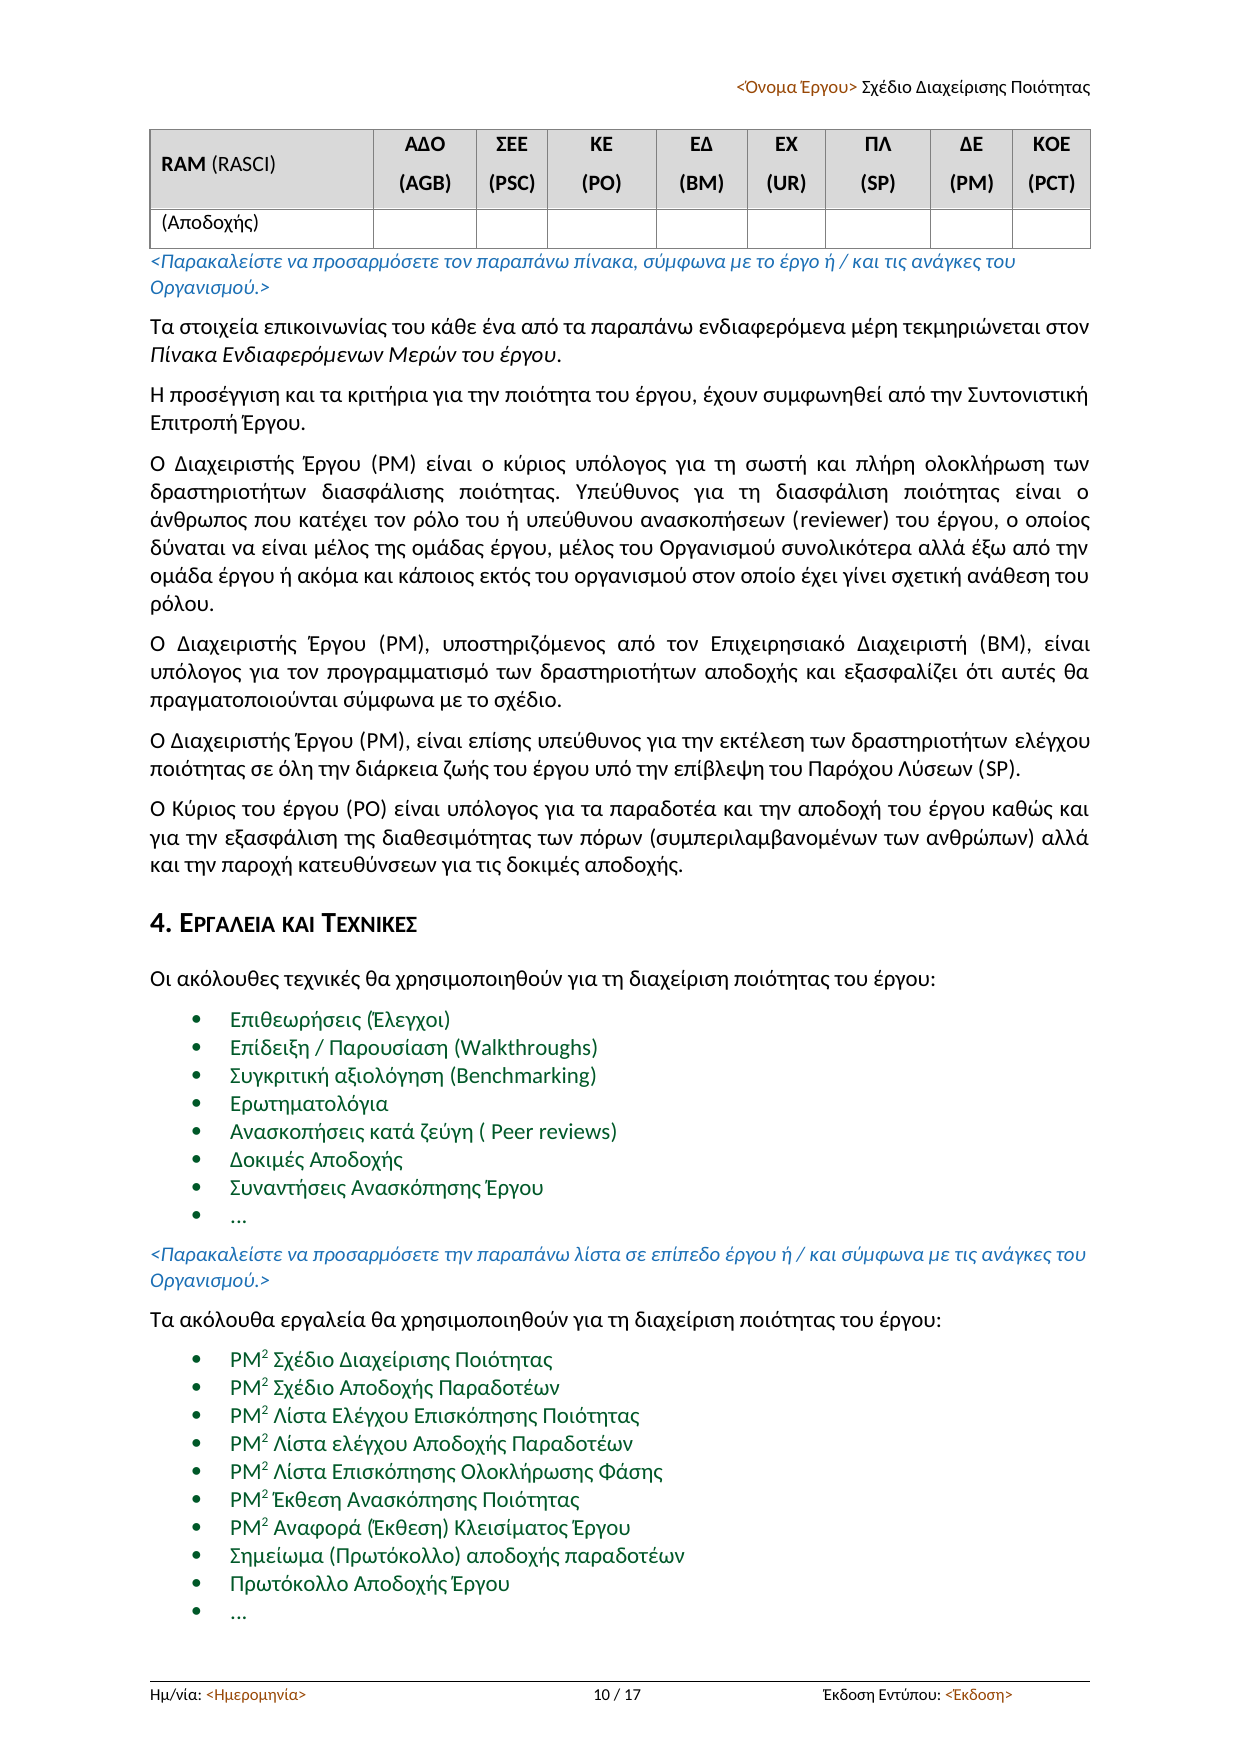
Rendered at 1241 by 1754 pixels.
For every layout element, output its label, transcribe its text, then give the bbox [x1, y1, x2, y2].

list Επιθεωρήσεις (Έλεγχοι) [192, 1005, 1090, 1033]
table_header ΕΧ (UR) [748, 130, 825, 208]
table_header ΑΔΟ (AGB) [374, 130, 476, 208]
table_cell C [657, 210, 747, 247]
list PM2 Έκθεση Ανασκόπησης Ποιότητας [192, 1485, 1090, 1513]
list PM2 Σχέδιο Διαχείρισης Ποιότητας [192, 1345, 1090, 1373]
list Δοκιμές Αποδοχής [192, 1145, 1090, 1173]
table_header ΚΕ (PO) [548, 130, 656, 208]
table_header ΔΕ (PM) [931, 130, 1012, 208]
list ... [192, 1201, 1090, 1229]
list PM2 Σχέδιο Αποδοχής Παραδοτέων [192, 1373, 1090, 1401]
text <Παρακαλείστε να προσαρμόσετε την παραπάνω λίστα σε επίπεδο έργου ή / και σύμφωνα με τις ανάγκες του Οργανισμού.> [150, 1241, 1090, 1292]
table_cell R [931, 210, 1012, 247]
table_header ΚΟΕ (PCT) [1013, 130, 1090, 208]
table_header ΕΔ (BM) [657, 130, 747, 208]
table_header ΠΛ (SP) [826, 130, 930, 208]
list Ερωτηματολόγια [192, 1089, 1090, 1117]
text <Παρακαλείστε να προσαρμόσετε τον παραπάνω πίνακα, σύμφωνα με το έργο ή / και τις ανάγκες του Οργανισμού.> [150, 249, 1090, 299]
list Ανασκοπήσεις κατά ζεύγη ( Peer reviews) [192, 1117, 1090, 1145]
list Πρωτόκολλο Αποδοχής Έργου [192, 1569, 1090, 1597]
table_cell I [748, 210, 825, 247]
text Ο Διαχειριστής Έργου (PM), είναι επίσης υπεύθυνος για την εκτέλεση των δραστηριοτήτων ελέγχου ποιότητας σε όλη την διάρκεια ζωής του έργου υπό την επίβλεψη του Παρόχου Λύσεων (SP). [150, 726, 1090, 782]
list Συγκριτική αξιολόγηση (Benchmarking) [192, 1061, 1090, 1089]
list PM2 Λίστα Ελέγχου Επισκόπησης Ποιότητας [192, 1401, 1090, 1429]
table_cell A [477, 210, 547, 247]
list Συναντήσεις Ανασκόπησης Έργου [192, 1173, 1090, 1201]
table_header ΣΕΕ (PSC) [477, 130, 547, 208]
text H προσέγγιση και τα κριτήρια για την ποιότητα του έργου, έχουν συμφωνηθεί από την Συντονιστική Επιτροπή Έργου. [150, 380, 1090, 436]
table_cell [151, 210, 373, 247]
text Ο Κύριος του έργου (PO) είναι υπόλογος για τα παραδοτέα και την αποδοχή του έργου καθώς και για την εξασφάλιση της διαθεσιμότητας των πόρων (συμπεριλαμβανομένων των ανθρώπων) αλλά και την παροχή κατευθύνσεων για τις δοκιμές αποδοχής. [150, 794, 1090, 879]
table_cell I [374, 210, 476, 247]
table_header RAM (RASCI) [151, 130, 373, 208]
list PM2 Λίστα ελέγχου Αποδοχής Παραδοτέων [192, 1429, 1090, 1457]
text Τα στοιχεία επικοινωνίας του κάθε ένα από τα παραπάνω ενδιαφερόμενα μέρη τεκμηριώνεται στον Πίνακα Ενδιαφερόμενων Μερών του έργου. [150, 312, 1090, 368]
table_cell I [1013, 210, 1090, 247]
text Ο Διαχειριστής Έργου (PM), υποστηριζόμενος από τον Επιχειρησιακό Διαχειριστή (BM), είναι υπόλογος για τον προγραμματισμό των δραστηριοτήτων αποδοχής και εξασφαλίζει ότι αυτές θα πραγματοποιούνται σύμφωνα με το σχέδιο. [150, 629, 1090, 713]
subtitle Εργαλεια και Τεχνικες [150, 904, 1090, 939]
text Τα ακόλουθα εργαλεία θα χρησιμοποιηθούν για τη διαχείριση ποιότητας του έργου: [150, 1305, 1090, 1333]
text Οι ακόλουθες τεχνικές θα χρησιμοποιηθούν για τη διαχείριση ποιότητας του έργου: [150, 964, 1090, 992]
list ... [192, 1597, 1090, 1626]
list Σημείωμα (Πρωτόκολλο) αποδοχής παραδοτέων [192, 1541, 1090, 1569]
list PM2 Λίστα Επισκόπησης Ολοκλήρωσης Φάσης [192, 1457, 1090, 1485]
table_cell C [826, 210, 930, 247]
text Ο Διαχειριστής Έργου (PM) είναι ο κύριος υπόλογος για τη σωστή και πλήρη ολοκλήρωση των δραστηριοτήτων διασφάλισης ποιότητας. Υπεύθυνος για τη διασφάλιση ποιότητας είναι ο άνθρωπος που κατέχει τον ρόλο του ή υπεύθυνου ανασκοπήσεων (reviewer) του έργου, ο οποίος δύναται να είναι μέλος της ομάδας έργου, μέλος του Οργανισμού συνολικότερα αλλά έξω από την ομάδα έργου ή ακόμα και κάποιος εκτός του οργανισμού στον οποίο έχει γίνει σχετική ανάθεση του ρόλου. [150, 449, 1090, 617]
list PM2 Αναφορά (Έκθεση) Κλεισίματος Έργου [192, 1513, 1090, 1541]
list Επίδειξη / Παρουσίαση (Walkthroughs) [192, 1033, 1090, 1061]
table_cell C [548, 210, 656, 247]
